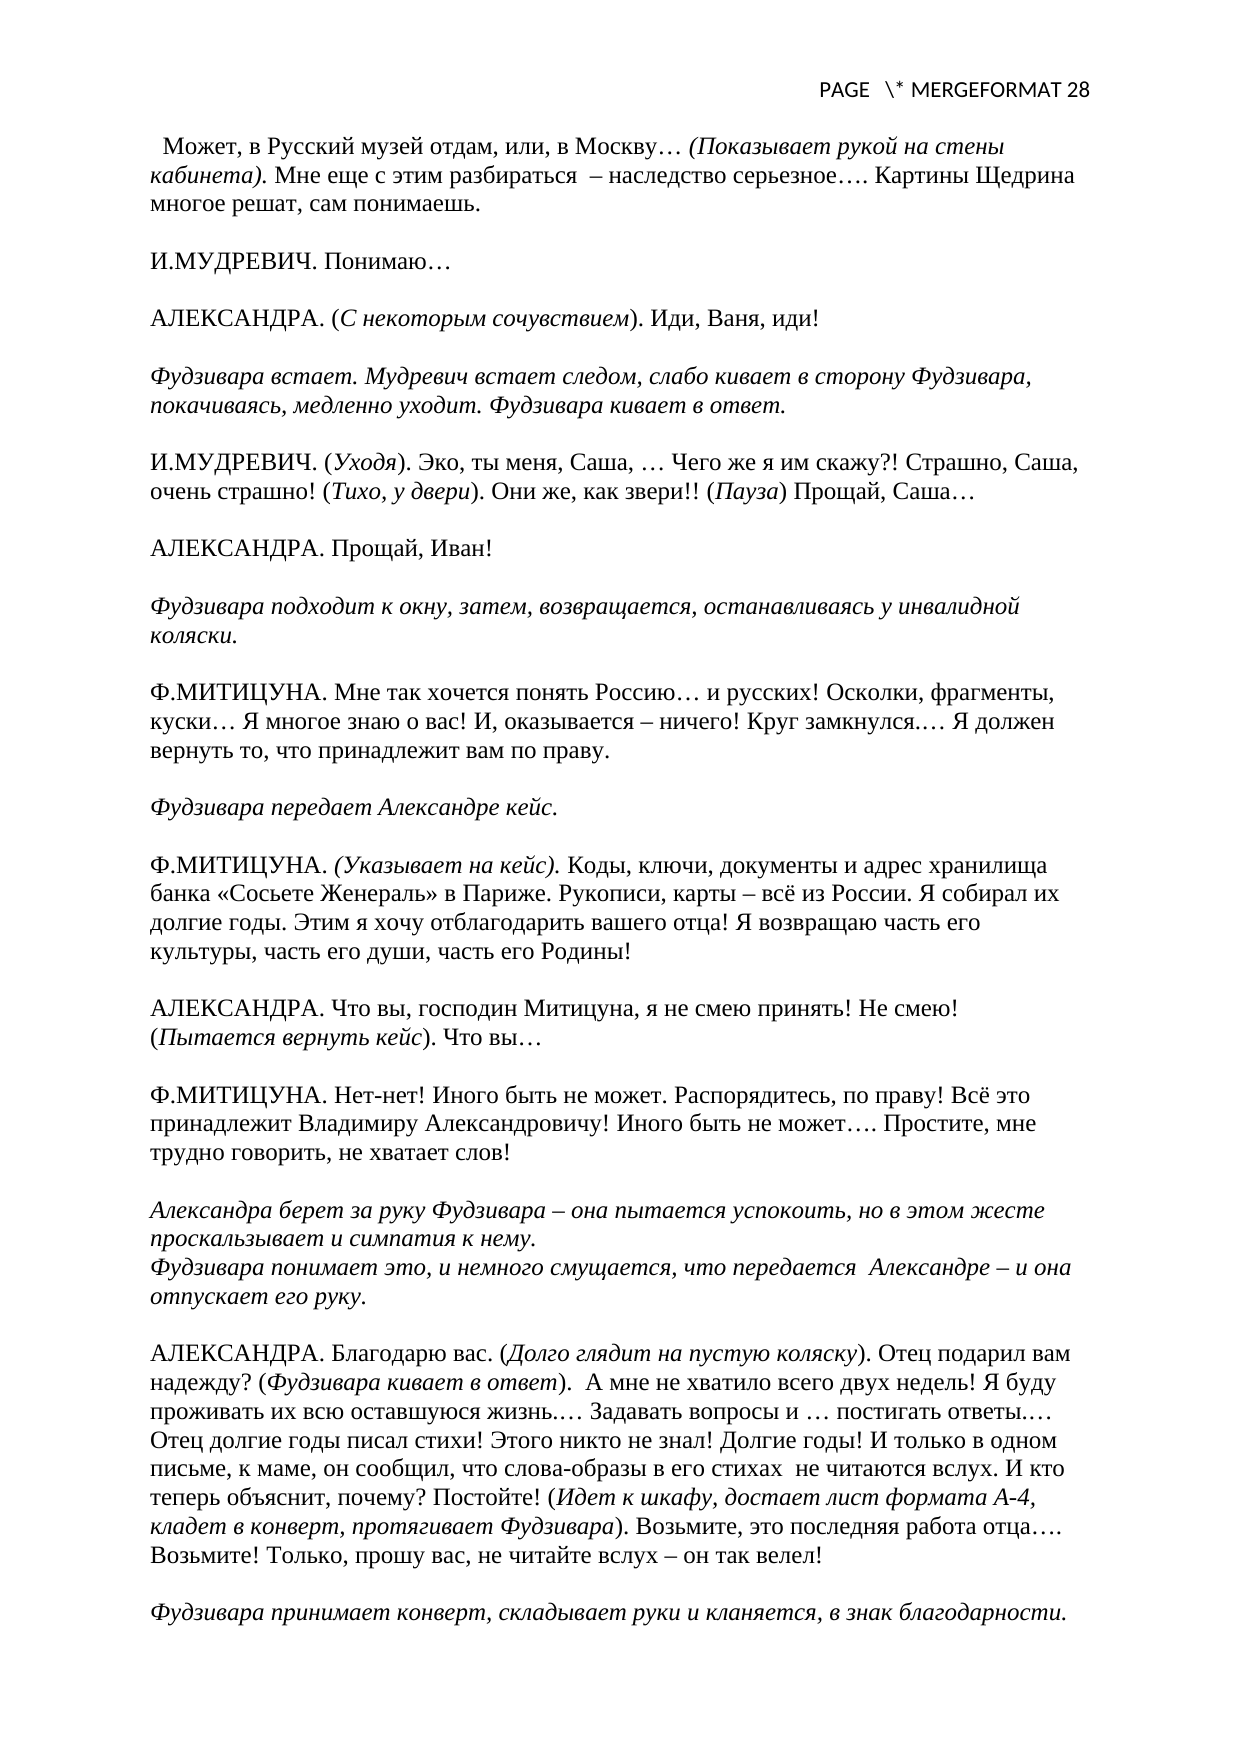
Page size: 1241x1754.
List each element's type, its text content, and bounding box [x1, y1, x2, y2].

text И.МУДРЕВИЧ. (Уходя). Эко, ты меня, Саша, … Чего же я им скажу?! Страшно, Саша, очень страшно! (Тихо, у двери). Они же, как звери!! (Пауза) Прощай, Саша… [150, 447, 1090, 505]
text И.МУДРЕВИЧ. Понимаю… [150, 246, 1090, 275]
text АЛЕКСАНДРА. Что вы, господин Митицуна, я не смею принять! Не смею! (Пытается вернуть кейс). Что вы… [150, 993, 1090, 1051]
text Александра берет за руку Фудзивара – она пытается успокоить, но в этом жесте проскальзывает и симпатия к нему. [150, 1195, 1090, 1252]
text Фудзивара передает Александре кейс. [150, 792, 1090, 821]
text Может, в Русский музей отдам, или, в Москву… (Показывает рукой на стены кабинета). Мне еще с этим разбираться – наследство серьезное…. Картины Щедрина многое решат, сам понимаешь. [150, 131, 1090, 217]
text Ф.МИТИЦУНА. Мне так хочется понять Россию… и русских! Осколки, фрагменты, куски… Я многое знаю о вас! И, оказывается – ничего! Круг замкнулся.… Я должен вернуть то, что принадлежит вам по праву. [150, 677, 1090, 763]
text Фудзивара встает. Мудревич встает следом, слабо кивает в сторону Фудзивара, покачиваясь, медленно уходит. Фудзивара кивает в ответ. [150, 361, 1090, 418]
text Ф.МИТИЦУНА. Нет-нет! Иного быть не может. Распорядитесь, по праву! Всё это принадлежит Владимиру Александровичу! Иного быть не может…. Простите, мне трудно говорить, не хватает слов! [150, 1080, 1090, 1166]
text Фудзивара принимает конверт, складывает руки и кланяется, в знак благодарности. [150, 1597, 1090, 1626]
text АЛЕКСАНДРА. Прощай, Иван! [150, 533, 1090, 562]
text АЛЕКСАНДРА. (С некоторым сочувствием). Иди, Ваня, иди! [150, 303, 1090, 332]
text Фудзивара подходит к окну, затем, возвращается, останавливаясь у инвалидной коляски. [150, 591, 1090, 648]
text Ф.МИТИЦУНА. (Указывает на кейс). Коды, ключи, документы и адрес хранилища банка «Сосьете Женераль» в Париже. Рукописи, карты – всё из России. Я собирал их долгие годы. Этим я хочу отблагодарить вашего отца! Я возвращаю часть его культуры, часть его души, часть его Родины! [150, 850, 1090, 965]
text Отец долгие годы писал стихи! Этого никто не знал! Долгие годы! И только в одном письме, к маме, он сообщил, что слова-образы в его стихах не читаются вслух. И кто теперь объяснит, почему? Постойте! (Идет к шкафу, достает лист формата А-4, кладет в конверт, протягивает Фудзивара). Возьмите, это последняя работа отца…. Возьмите! Только, прошу вас, не читайте вслух – он так велел! [150, 1425, 1090, 1568]
text АЛЕКСАНДРА. Благодарю вас. (Долго глядит на пустую коляску). Отец подарил вам надежду? (Фудзивара кивает в ответ). А мне не хватило всего двух недель! Я буду проживать их всю оставшуюся жизнь.… Задавать вопросы и … постигать ответы.… [150, 1338, 1090, 1425]
text Фудзивара понимает это, и немного смущается, что передается Александре – и она отпускает его руку. [150, 1252, 1090, 1310]
